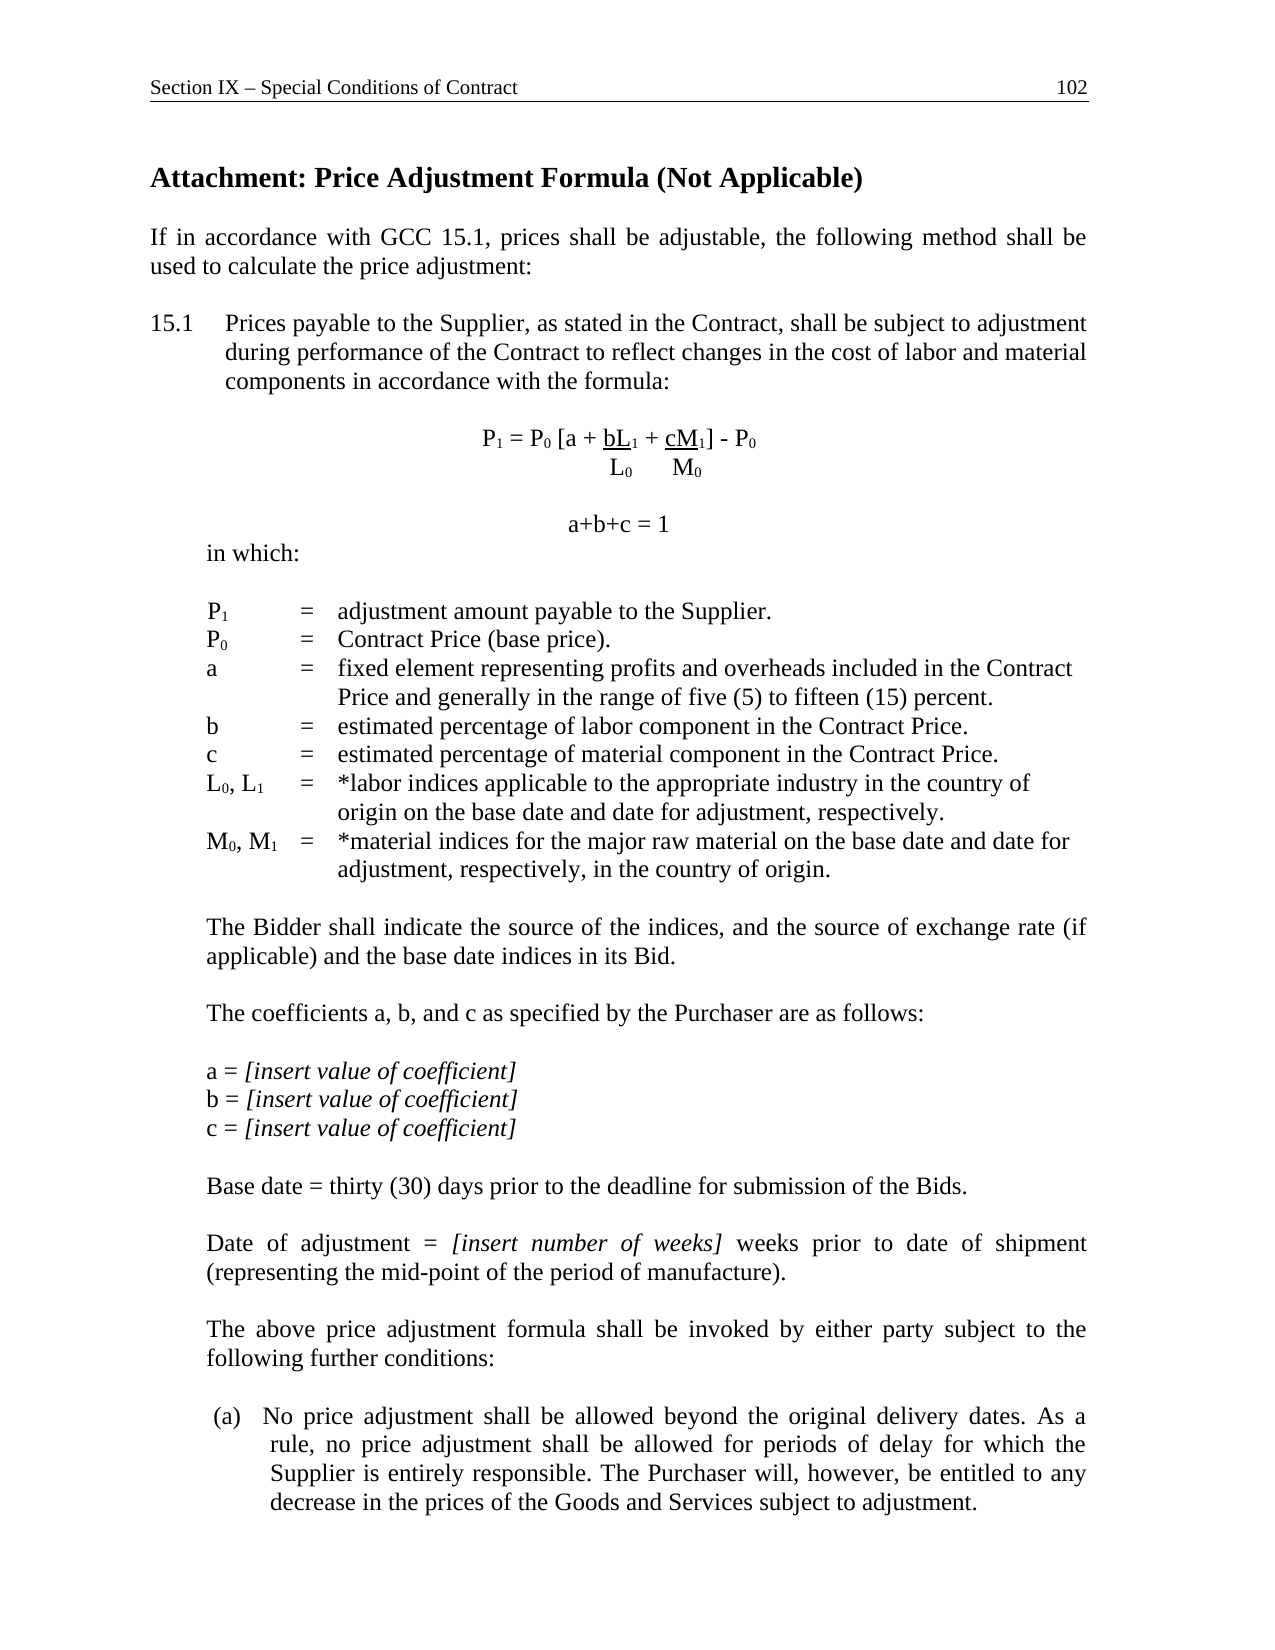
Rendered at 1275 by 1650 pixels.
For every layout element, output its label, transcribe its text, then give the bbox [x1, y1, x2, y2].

text P0 = Contract Price (base price). [206, 624, 1087, 653]
text P1 = P0 [a + bL1 + cM1] - P0 [150, 423, 1087, 452]
text L0, L1 = *labor indices applicable to the appropriate industry in the country of origin on the base date and date for adjustment, respectively. [206, 768, 1087, 826]
text c = estimated percentage of material component in the Contract Price. [206, 739, 1087, 768]
text a+b+c = 1 [150, 509, 1087, 538]
text The coefficients a, b, and c as specified by the Purchaser are as follows: [206, 998, 1087, 1027]
text If in accordance with GCC 15.1, prices shall be adjustable, the following method shall be used to calculate the price adjustment: [150, 222, 1087, 279]
text L0 M0 [150, 452, 1087, 481]
text b = [insert value of coefficient] [206, 1084, 1087, 1113]
text Attachment: Price Adjustment Formula (Not Applicable) [150, 160, 1087, 193]
text The above price adjustment formula shall be invoked by either party subject to the following further conditions: [206, 1314, 1087, 1372]
text 15.1 Prices payable to the Supplier, as stated in the Contract, shall be subject to adjustment during performance of the Contract to reflect changes in the cost of labor and material components in accordance with the formula: [150, 308, 1087, 394]
text a = [insert value of coefficient] [206, 1056, 1087, 1084]
text in which: [206, 538, 1087, 567]
text a = fixed element representing profits and overheads included in the Contract Price and generally in the range of five (5) to fifteen (15) percent. [206, 653, 1087, 711]
text M0, M1 = *material indices for the major raw material on the base date and date for adjustment, respectively, in the country of origin. [206, 826, 1087, 883]
text c = [insert value of coefficient] [206, 1113, 1087, 1142]
text Base date = thirty (30) days prior to the deadline for submission of the Bids. [206, 1171, 1087, 1199]
text Date of adjustment = [insert number of weeks] weeks prior to date of shipment (representing the mid-point of the period of manufacture). [206, 1228, 1087, 1286]
text b = estimated percentage of labor component in the Contract Price. [206, 711, 1087, 739]
text The Bidder shall indicate the source of the indices, and the source of exchange rate (if applicable) and the base date indices in its Bid. [206, 912, 1087, 969]
text P1 = adjustment amount payable to the Supplier. [207, 596, 1087, 624]
list No price adjustment shall be allowed beyond the original delivery dates. As a rule, no price adjustment shall be allowed for periods of delay for which the Supplier is entirely responsible. The Purchaser will, however, be entitled to any decrease in the prices of the Goods and Services subject to adjustment. [213, 1401, 1087, 1516]
